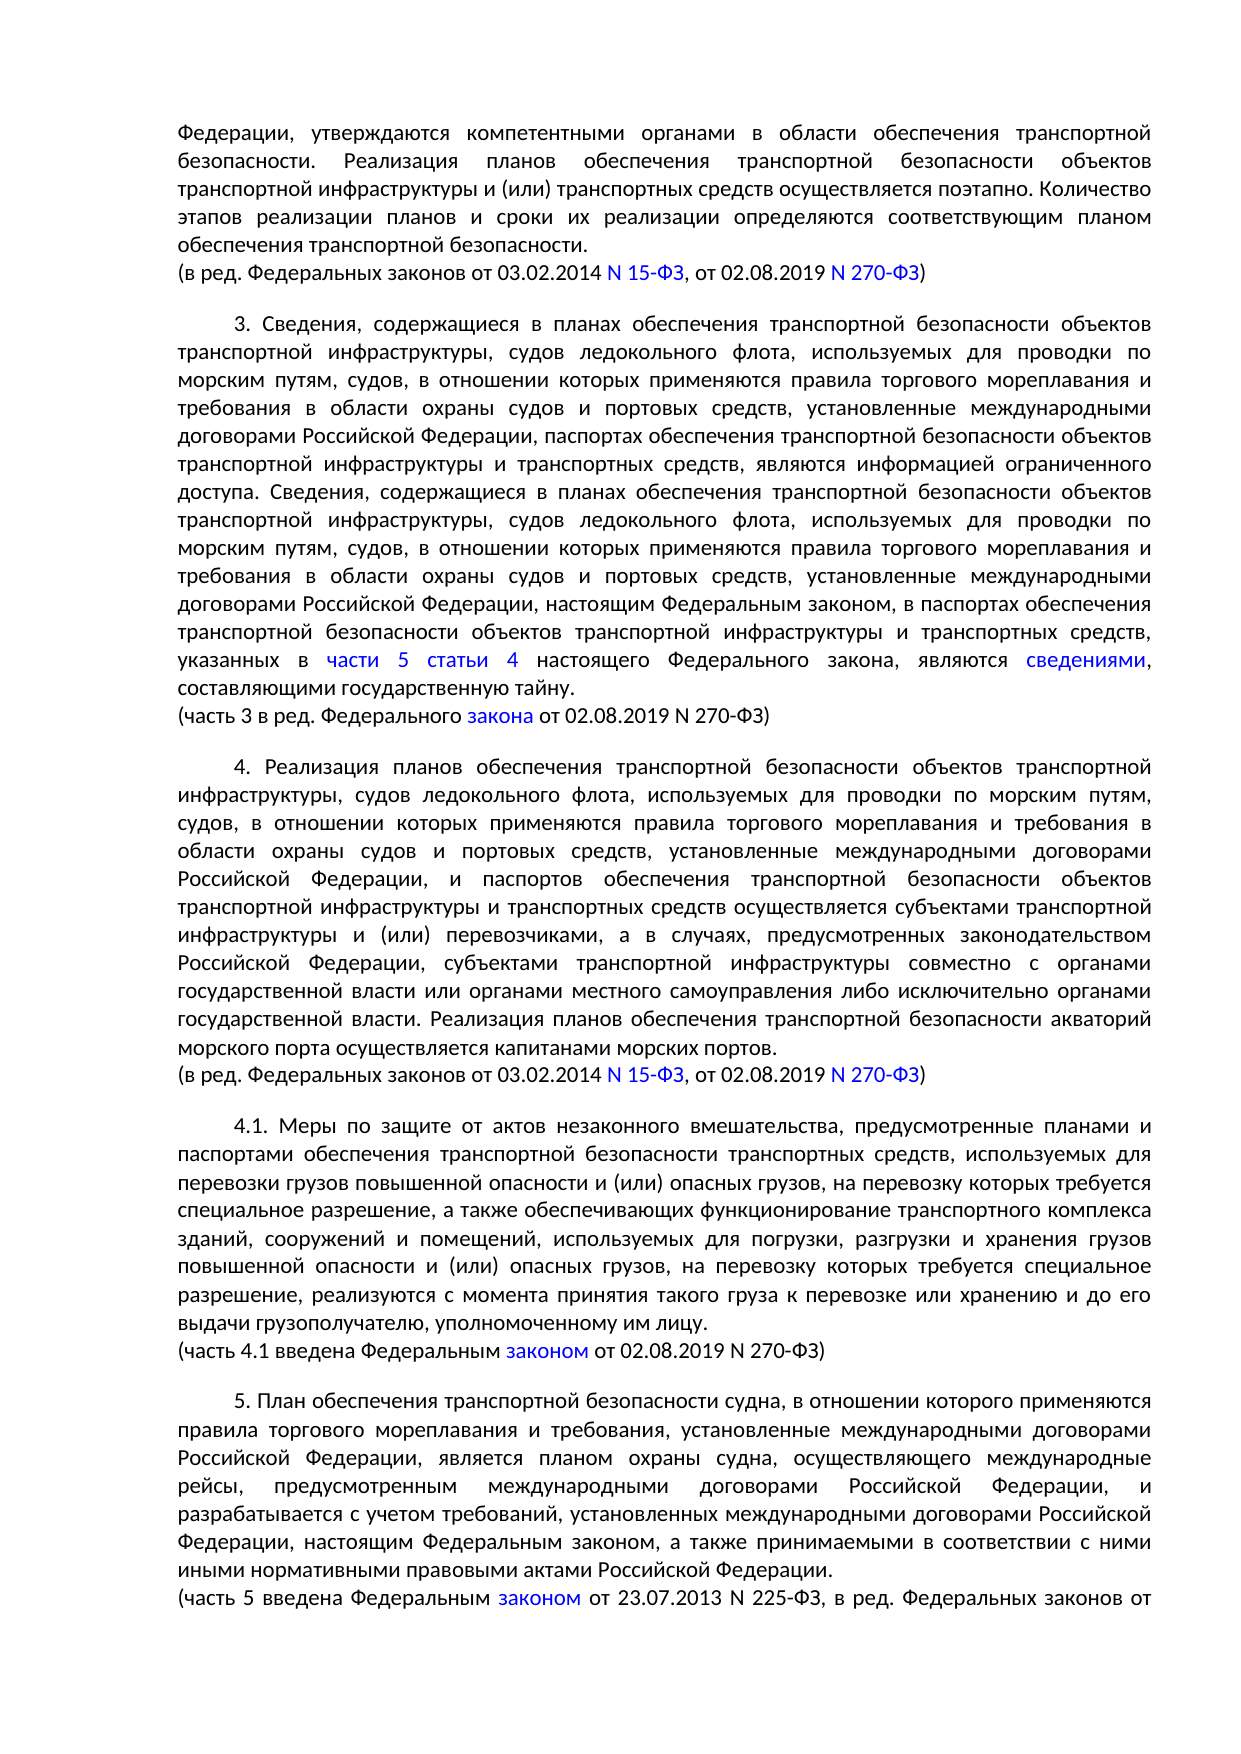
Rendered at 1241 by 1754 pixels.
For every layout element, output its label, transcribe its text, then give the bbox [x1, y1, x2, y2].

text (часть 4.1 введена Федеральным законом от 02.08.2019 N 270-ФЗ) [177, 1336, 1152, 1364]
text (в ред. Федеральных законов от 03.02.2014 N 15-ФЗ, от 02.08.2019 N 270-ФЗ) [177, 1061, 1152, 1089]
text 4.1. Меры по защите от актов незаконного вмешательства, предусмотренные планами и паспортами обеспечения транспортной безопасности транспортных средств, используемых для перевозки грузов повышенной опасности и (или) опасных грузов, на перевозку которых требуется специальное разрешение, а также обеспечивающих функционирование транспортного комплекса зданий, сооружений и помещений, используемых для погрузки, разгрузки и хранения грузов повышенной опасности и (или) опасных грузов, на перевозку которых требуется специальное разрешение, реализуются с момента принятия такого груза к перевозке или хранению и до его выдачи грузополучателю, уполномоченному им лицу. [177, 1112, 1152, 1336]
text (в ред. Федеральных законов от 03.02.2014 N 15-ФЗ, от 02.08.2019 N 270-ФЗ) [177, 258, 1152, 286]
text 5. План обеспечения транспортной безопасности судна, в отношении которого применяются правила торгового мореплавания и требования, установленные международными договорами Российской Федерации, является планом охраны судна, осуществляющего международные рейсы, предусмотренным международными договорами Российской Федерации, и разрабатывается с учетом требований, установленных международными договорами Российской Федерации, настоящим Федеральным законом, а также принимаемыми в соответствии с ними иными нормативными правовыми актами Российской Федерации. [177, 1387, 1152, 1583]
text (часть 3 в ред. Федерального закона от 02.08.2019 N 270-ФЗ) [177, 701, 1152, 729]
text 3. Сведения, содержащиеся в планах обеспечения транспортной безопасности объектов транспортной инфраструктуры, судов ледокольного флота, используемых для проводки по морским путям, судов, в отношении которых применяются правила торгового мореплавания и требования в области охраны судов и портовых средств, установленные международными договорами Российской Федерации, паспортах обеспечения транспортной безопасности объектов транспортной инфраструктуры и транспортных средств, являются информацией ограниченного доступа. Сведения, содержащиеся в планах обеспечения транспортной безопасности объектов транспортной инфраструктуры, судов ледокольного флота, используемых для проводки по морским путям, судов, в отношении которых применяются правила торгового мореплавания и требования в области охраны судов и портовых средств, установленные международными договорами Российской Федерации, настоящим Федеральным законом, в паспортах обеспечения транспортной безопасности объектов транспортной инфраструктуры и транспортных средств, указанных в части 5 статьи 4 настоящего Федерального закона, являются сведениями, составляющими государственную тайну. [177, 309, 1152, 701]
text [177, 118, 1152, 258]
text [177, 1583, 1152, 1611]
text 4. Реализация планов обеспечения транспортной безопасности объектов транспортной инфраструктуры, судов ледокольного флота, используемых для проводки по морским путям, судов, в отношении которых применяются правила торгового мореплавания и требования в области охраны судов и портовых средств, установленные международными договорами Российской Федерации, и паспортов обеспечения транспортной безопасности объектов транспортной инфраструктуры и транспортных средств осуществляется субъектами транспортной инфраструктуры и (или) перевозчиками, а в случаях, предусмотренных законодательством Российской Федерации, субъектами транспортной инфраструктуры совместно с органами государственной власти или органами местного самоуправления либо исключительно органами государственной власти. Реализация планов обеспечения транспортной безопасности акваторий морского порта осуществляется капитанами морских портов. [177, 752, 1152, 1061]
